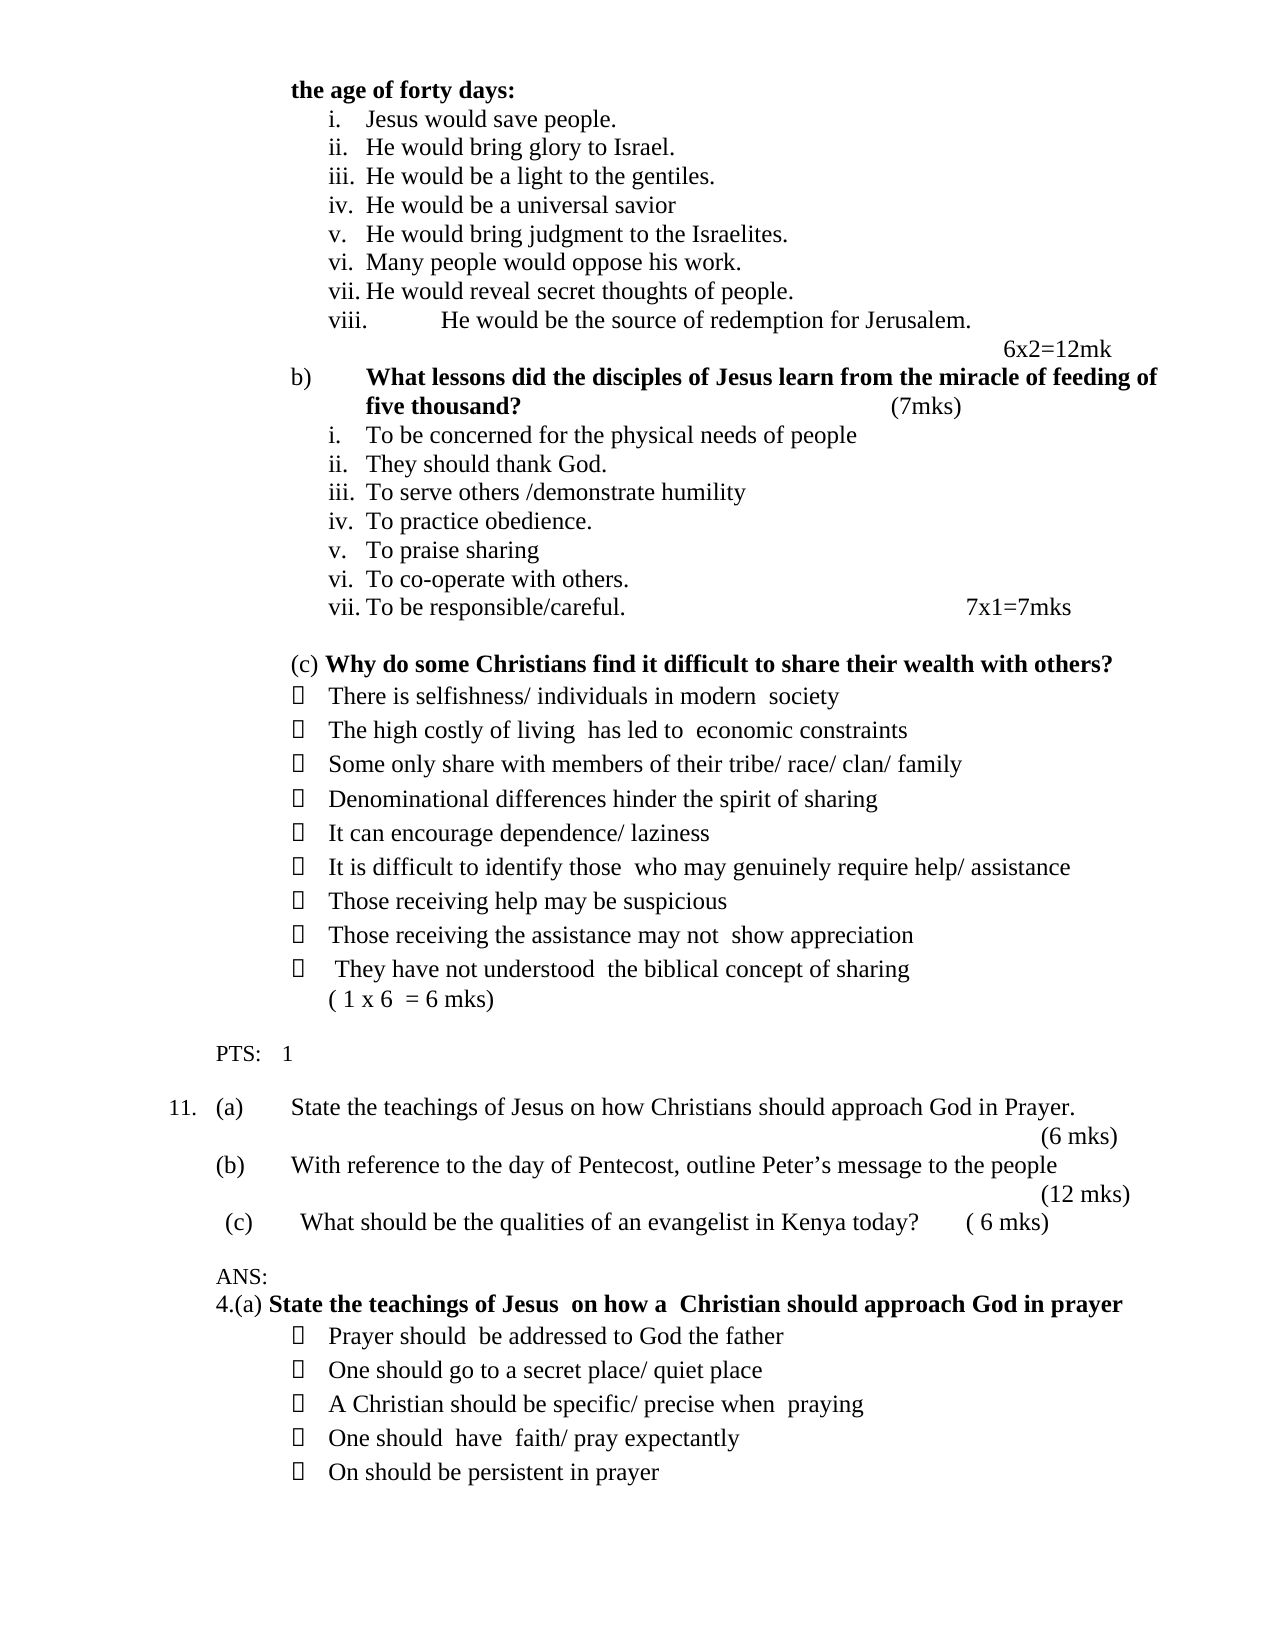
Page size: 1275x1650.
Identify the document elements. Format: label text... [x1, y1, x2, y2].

text 6x2=12mk [1003, 334, 1162, 362]
text (b) With reference to the day of Pentecost, outline Peter’s message to the people [216, 1150, 1200, 1179]
text iii. To serve others /demonstrate humility [328, 477, 1162, 506]
text  It can encourage dependence/ laziness [291, 814, 1162, 848]
text  It is difficult to identify those who may genuinely require help/ assistance [291, 848, 1162, 882]
text (c) What should be the qualities of an evangelist in Kenya today? ( 6 mks) [225, 1207, 1200, 1236]
text PTS: 1 [216, 1040, 1162, 1066]
text  Those receiving help may be suspicious [291, 882, 1162, 916]
text (c) Why do some Christians find it difficult to share their wealth with others? [291, 649, 1162, 678]
text vii. He would reveal secret thoughts of people. [328, 276, 1162, 305]
text viii. He would be the source of redemption for Jerusalem. [328, 305, 1162, 334]
text ANS: [216, 1263, 1162, 1289]
text  They have not understood the biblical concept of sharing [291, 951, 1162, 984]
text iv. He would be a universal savior [328, 190, 1162, 219]
text  The high costly of living has led to economic constraints [291, 712, 1162, 746]
text  A Christian should be specific/ precise when praying [291, 1386, 1162, 1420]
text iii. He would be a light to the gentiles. [328, 161, 1162, 190]
text v. He would bring judgment to the Israelites. [328, 219, 1162, 247]
text i. To be concerned for the physical needs of people [328, 420, 1162, 449]
text  On should be persistent in prayer [291, 1454, 1162, 1488]
text (12 mks) [966, 1179, 1200, 1207]
text  Those receiving the assistance may not show appreciation [291, 916, 1162, 951]
text  Prayer should be addressed to God the father [291, 1318, 1162, 1352]
text vi. Many people would oppose his work. [328, 247, 1162, 276]
text i. Jesus would save people. [328, 104, 1162, 132]
text ii. They should thank God. [328, 449, 1162, 477]
text  Denominational differences hinder the spirit of sharing [291, 780, 1162, 814]
text b) What lessons did the disciples of Jesus learn from the miracle of feeding of five thousand? (7mks) [291, 362, 1162, 420]
text vii. To be responsible/careful. 7x1=7mks [328, 592, 1162, 621]
text ( 1 x 6 = 6 mks) [328, 984, 1162, 1013]
text  One should have faith/ pray expectantly [291, 1420, 1162, 1454]
text 11. (a) State the teachings of Jesus on how Christians should approach God in Prayer. [150, 1092, 1200, 1121]
text iv. To practice obedience. [328, 506, 1162, 535]
text the age of forty days: [291, 75, 1162, 104]
text (6 mks) [966, 1121, 1200, 1150]
text  There is selfishness/ individuals in modern society [291, 678, 1162, 712]
text ii. He would bring glory to Israel. [328, 132, 1162, 161]
text 4.(a) State the teachings of Jesus on how a Christian should approach God in prayer [216, 1289, 1162, 1318]
text v. To praise sharing [328, 535, 1162, 564]
text  One should go to a secret place/ quiet place [291, 1352, 1162, 1386]
text vi. To co-operate with others. [328, 564, 1162, 592]
text  Some only share with members of their tribe/ race/ clan/ family [291, 746, 1162, 780]
